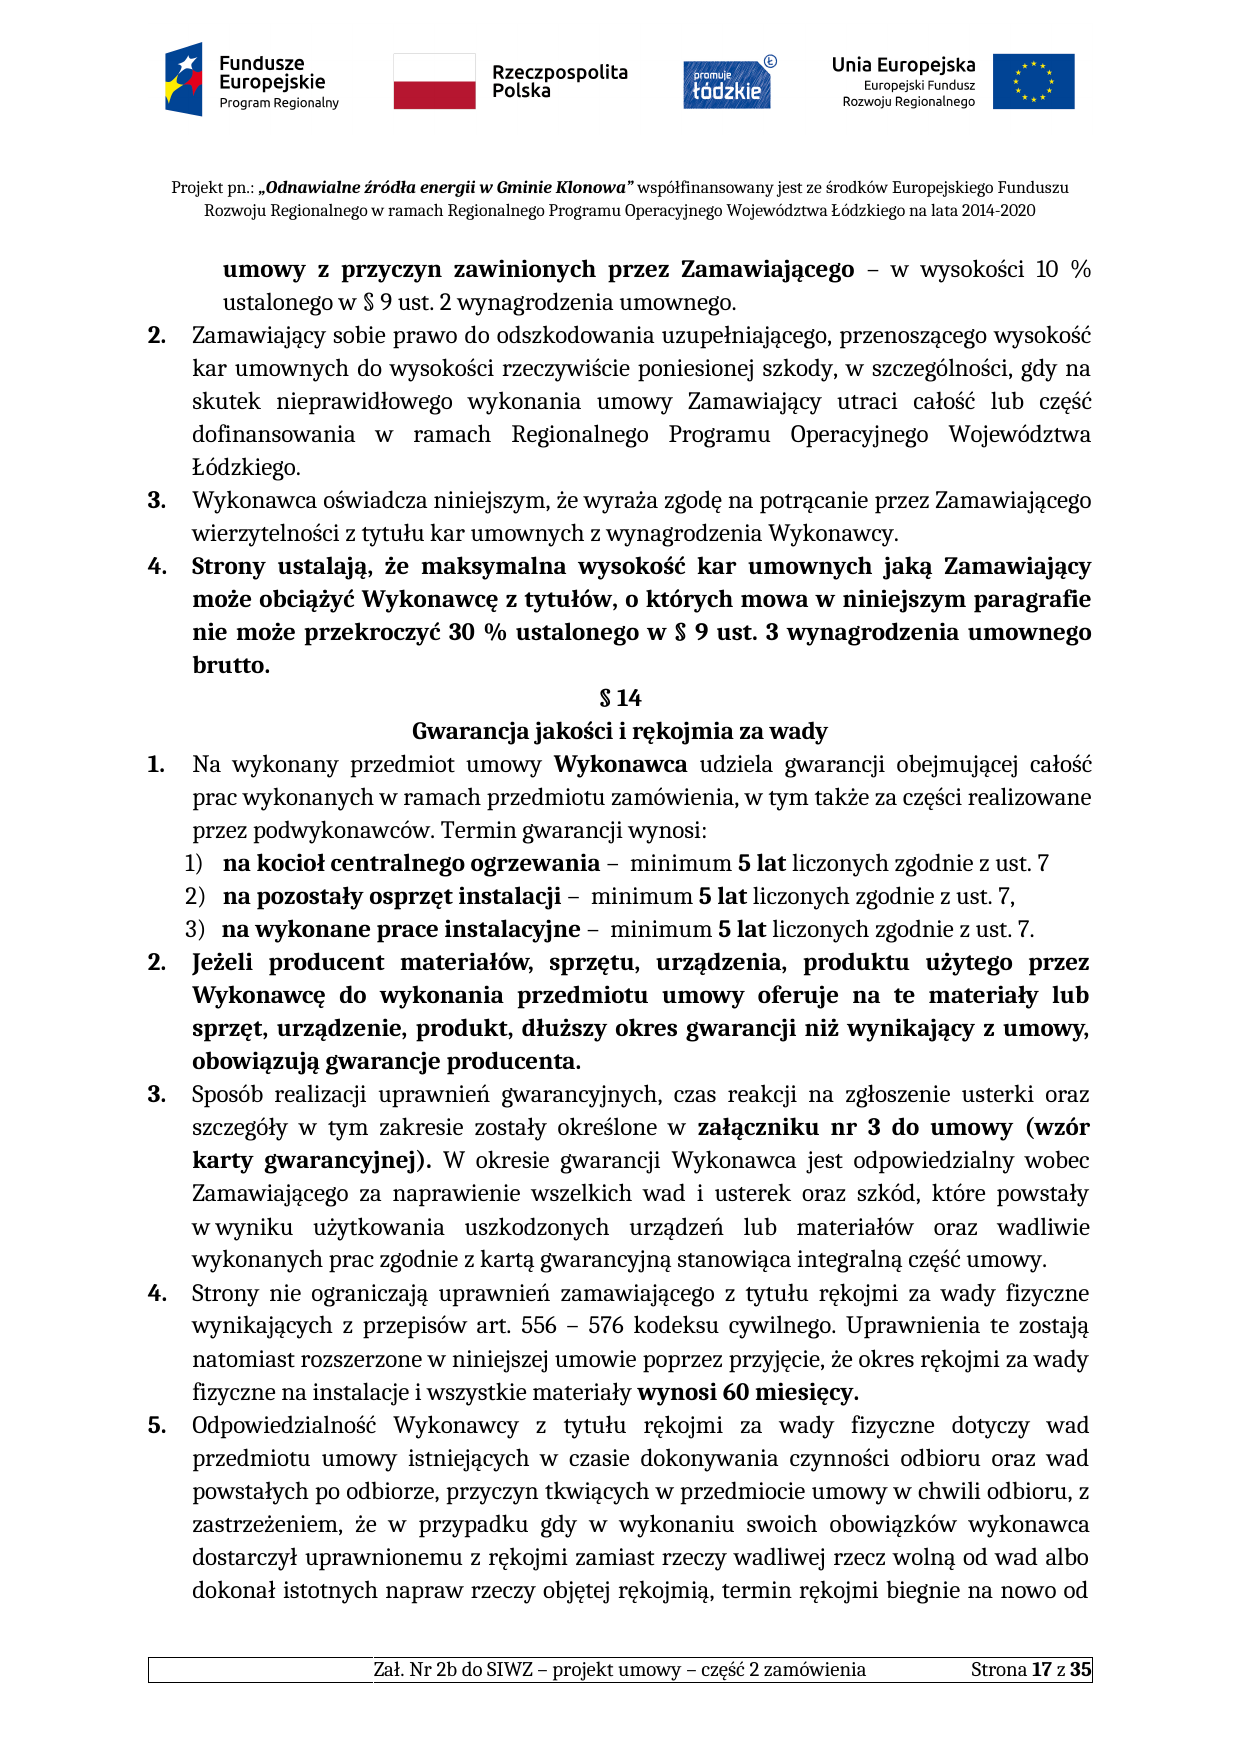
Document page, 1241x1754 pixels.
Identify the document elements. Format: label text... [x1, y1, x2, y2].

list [185, 255, 1093, 317]
list na pozostały osprzęt instalacji – minimum 5 lat liczonych zgodnie z ust. 7, [185, 882, 1093, 911]
list na wykonane prace instalacyjne – minimum 5 lat liczonych zgodnie z ust. 7. [185, 915, 1093, 944]
list Strony nie ograniczają uprawnień zamawiającego z tytułu rękojmi za wady fizyczne wynikających z przepisów art. 556 – 576 kodeksu cywilnego. Uprawnienia te zostają natomiast rozszerzone w niniejszej umowie poprzez przyjęcie, że okres rękojmi za wady fizyczne na instalacje i wszystkie materiały wynosi 60 miesięcy. [148, 1278, 1091, 1406]
list Wykonawca oświadcza niniejszym, że wyraża zgodę na potrącanie przez Zamawiającego wierzytelności z tytułu kar umownych z wynagrodzenia Wykonawcy. [148, 486, 1093, 548]
text Gwarancja jakości i rękojmia za wady [148, 717, 1093, 746]
list Zamawiający sobie prawo do odszkodowania uzupełniającego, przenoszącego wysokość kar umownych do wysokości rzeczywiście poniesionej szkody, w szczególności, gdy na skutek nieprawidłowego wykonania umowy Zamawiający utraci całość lub część dofinansowania w ramach Regionalnego Programu Operacyjnego Województwa Łódzkiego. [148, 321, 1093, 482]
list Strony ustalają, że maksymalna wysokość kar umownych jaką Zamawiający może obciążyć Wykonawcę z tytułów, o których mowa w niniejszym paragrafie nie może przekroczyć 30 % ustalonego w § 9 ust. 3 wynagrodzenia umownego brutto. [148, 552, 1093, 680]
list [148, 1411, 1091, 1604]
list Na wykonany przedmiot umowy Wykonawca udziela gwarancji obejmującej całość prac wykonanych w ramach przedmiotu zamówienia, w tym także za części realizowane przez podwykonawców. Termin gwarancji wynosi: [148, 750, 1093, 845]
list Jeżeli producent materiałów, sprzętu, urządzenia, produktu użytego przez Wykonawcę do wykonania przedmiotu umowy oferuje na te materiały lub sprzęt, urządzenie, produkt, dłuższy okres gwarancji niż wynikający z umowy, obowiązują gwarancje producenta. [148, 948, 1091, 1076]
picture [147, 23, 1093, 135]
list na kocioł centralnego ogrzewania – minimum 5 lat liczonych zgodnie z ust. 7 [185, 849, 1093, 878]
list Sposób realizacji uprawnień gwarancyjnych, czas reakcji na zgłoszenie usterki oraz szczegóły w tym zakresie zostały określone w załączniku nr 3 do umowy (wzór karty gwarancyjnej). W okresie gwarancji Wykonawca jest odpowiedzialny wobec Zamawiającego za naprawienie wszelkich wad i usterek oraz szkód, które powstały w wyniku użytkowania uszkodzonych urządzeń lub materiałów oraz wadliwie wykonanych prac zgodnie z kartą gwarancyjną stanowiąca integralną część umowy. [148, 1080, 1091, 1274]
text § 14 [148, 684, 1093, 713]
